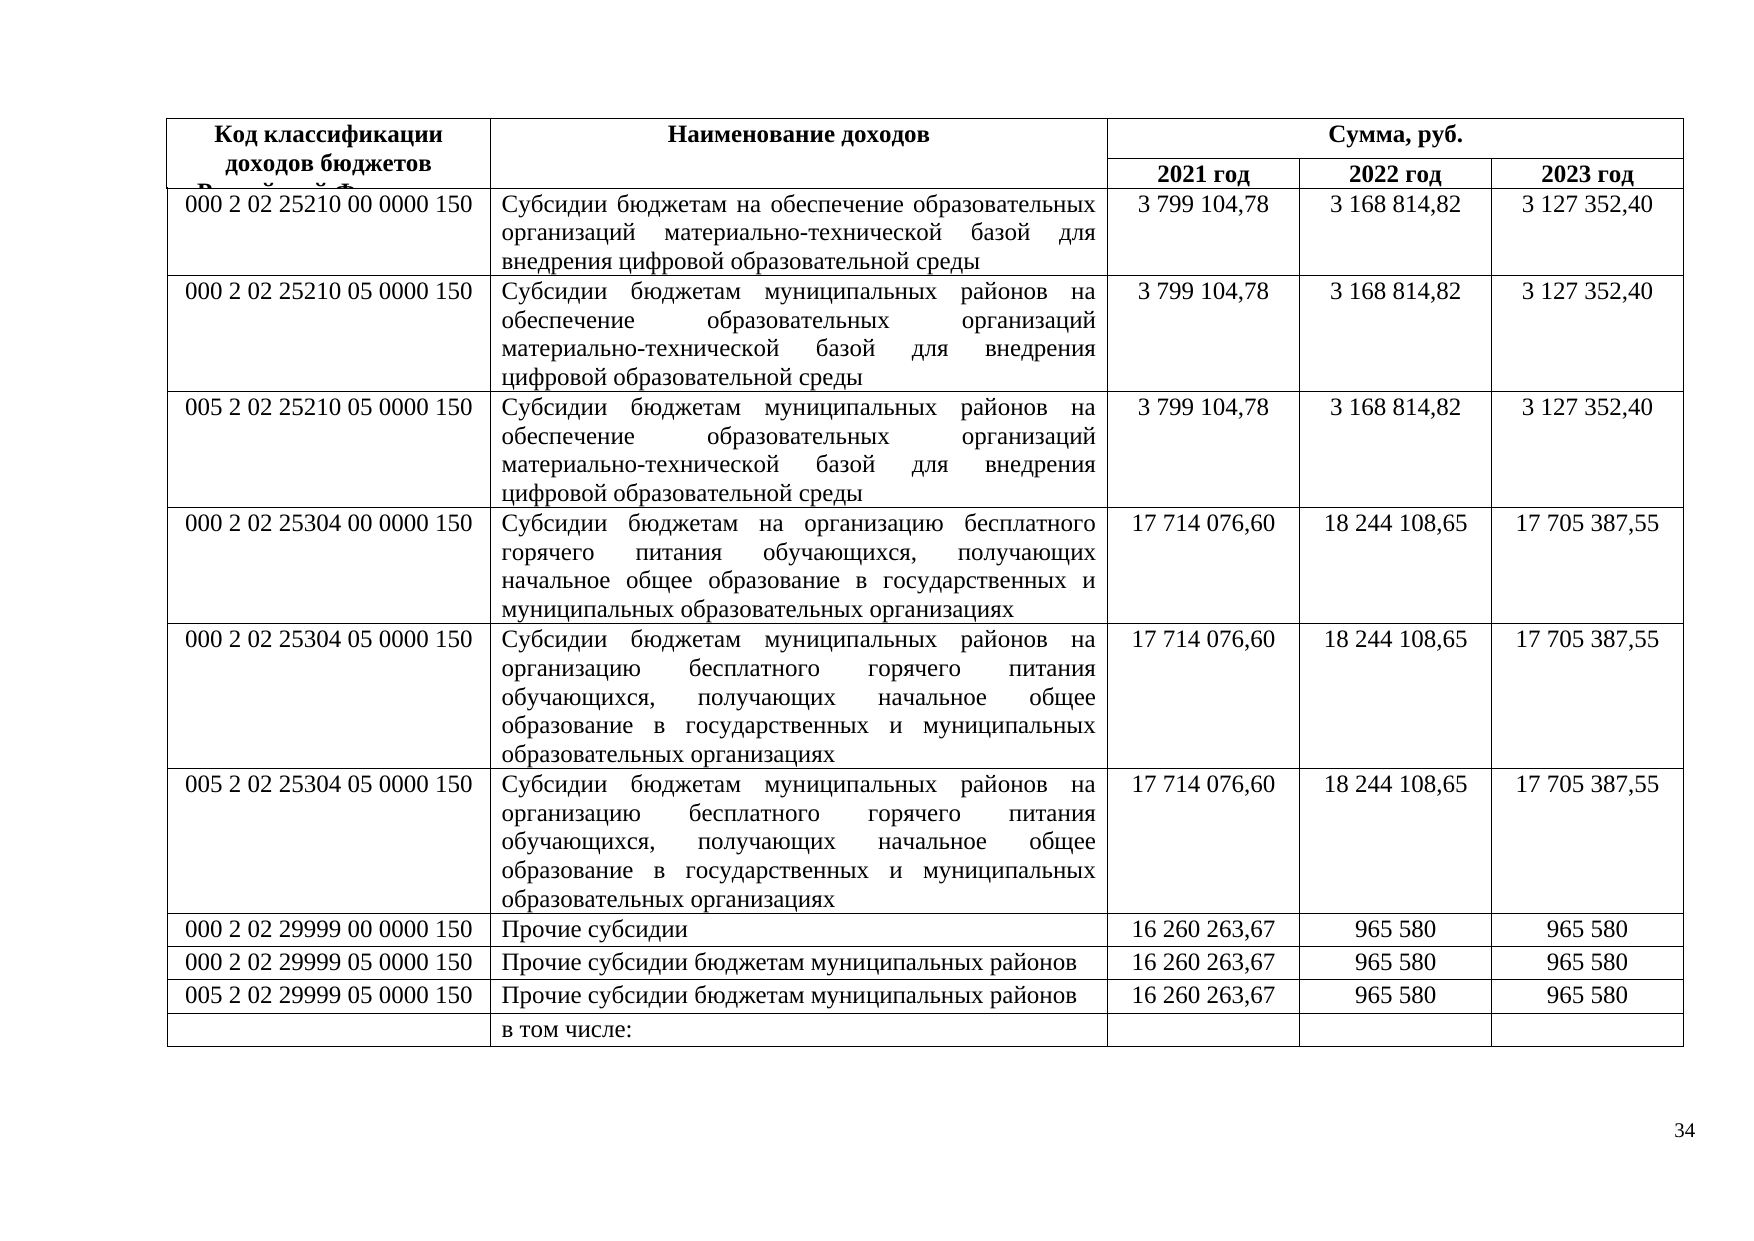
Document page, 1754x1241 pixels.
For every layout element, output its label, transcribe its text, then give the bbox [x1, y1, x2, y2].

table_cell 17 705 387,55 [1492, 769, 1683, 913]
table_cell [1300, 1014, 1491, 1046]
table_cell 3 127 352,40 [1492, 392, 1683, 507]
table_cell в том числе: [491, 1014, 1107, 1046]
table_cell 17 705 387,55 [1492, 508, 1683, 623]
table_cell Субсидии бюджетам на организацию бесплатного горячего питания обучающихся, получающих начальное общее образование в государственных и муниципальных образовательных организациях [491, 508, 1107, 623]
table_cell 3 168 814,82 [1300, 189, 1491, 275]
table_cell 000 2 02 29999 00 0000 150 [168, 914, 490, 946]
table_cell 005 2 02 29999 05 0000 150 [168, 980, 490, 1013]
table_cell 16 260 263,67 [1108, 947, 1299, 979]
table_cell 2023 год [1492, 159, 1683, 188]
table_cell 965 580 [1300, 980, 1491, 1013]
table_cell 3 799 104,78 [1108, 392, 1299, 507]
table_cell 000 2 02 29999 05 0000 150 [168, 947, 490, 979]
table_header Сумма, руб. [1108, 119, 1683, 158]
table_cell Субсидии бюджетам муниципальных районов на обеспечение образовательных организаций материально-технической базой для внедрения цифровой образовательной среды [491, 392, 1107, 507]
table_cell 3 799 104,78 [1108, 276, 1299, 391]
table_cell 000 2 02 25304 00 0000 150 [168, 508, 490, 623]
table_cell Субсидии бюджетам муниципальных районов на обеспечение образовательных организаций материально-технической базой для внедрения цифровой образовательной среды [491, 276, 1107, 391]
table_cell 3 799 104,78 [1108, 189, 1299, 275]
table_header Код классификации доходов бюджетов Российской Федерации [167, 119, 490, 188]
table_cell 3 168 814,82 [1300, 392, 1491, 507]
table_cell Субсидии бюджетам муниципальных районов на организацию бесплатного горячего питания обучающихся, получающих начальное общее образование в государственных и муниципальных образовательных организациях [491, 769, 1107, 913]
table_cell Прочие субсидии бюджетам муниципальных районов [491, 947, 1107, 979]
table_cell [168, 1014, 490, 1046]
table_cell 16 260 263,67 [1108, 914, 1299, 946]
table_cell Прочие субсидии бюджетам муниципальных районов [491, 980, 1107, 1013]
table_cell 005 2 02 25210 05 0000 150 [168, 392, 490, 507]
table_cell Субсидии бюджетам муниципальных районов на организацию бесплатного горячего питания обучающихся, получающих начальное общее образование в государственных и муниципальных образовательных организациях [491, 624, 1107, 768]
table_cell 965 580 [1492, 980, 1683, 1013]
table_cell 965 580 [1492, 914, 1683, 946]
table_cell 000 2 02 25210 00 0000 150 [168, 189, 490, 275]
table_cell 18 244 108,65 [1300, 508, 1491, 623]
table_cell 2022 год [1300, 159, 1491, 188]
table_cell 17 714 076,60 [1108, 508, 1299, 623]
table_cell [1492, 1014, 1683, 1046]
table_cell 18 244 108,65 [1300, 624, 1491, 768]
table_cell Субсидии бюджетам на обеспечение образовательных организаций материально-технической базой для внедрения цифровой образовательной среды [491, 189, 1107, 275]
table_cell 000 2 02 25210 05 0000 150 [168, 276, 490, 391]
table_cell 000 2 02 25304 05 0000 150 [168, 624, 490, 768]
table_cell [1108, 1014, 1299, 1046]
table_cell 005 2 02 25304 05 0000 150 [168, 769, 490, 913]
table_cell 3 168 814,82 [1300, 276, 1491, 391]
table_cell 965 580 [1492, 947, 1683, 979]
table_cell 17 705 387,55 [1492, 624, 1683, 768]
table_cell 16 260 263,67 [1108, 980, 1299, 1013]
table_header Наименование доходов [491, 119, 1107, 188]
table_cell 3 127 352,40 [1492, 189, 1683, 275]
table_cell 17 714 076,60 [1108, 769, 1299, 913]
table_cell 965 580 [1300, 914, 1491, 946]
table_cell 3 127 352,40 [1492, 276, 1683, 391]
table_cell 17 714 076,60 [1108, 624, 1299, 768]
table_cell 965 580 [1300, 947, 1491, 979]
table_cell 18 244 108,65 [1300, 769, 1491, 913]
table_cell Прочие субсидии [491, 914, 1107, 946]
table_cell 2021 год [1108, 159, 1299, 188]
